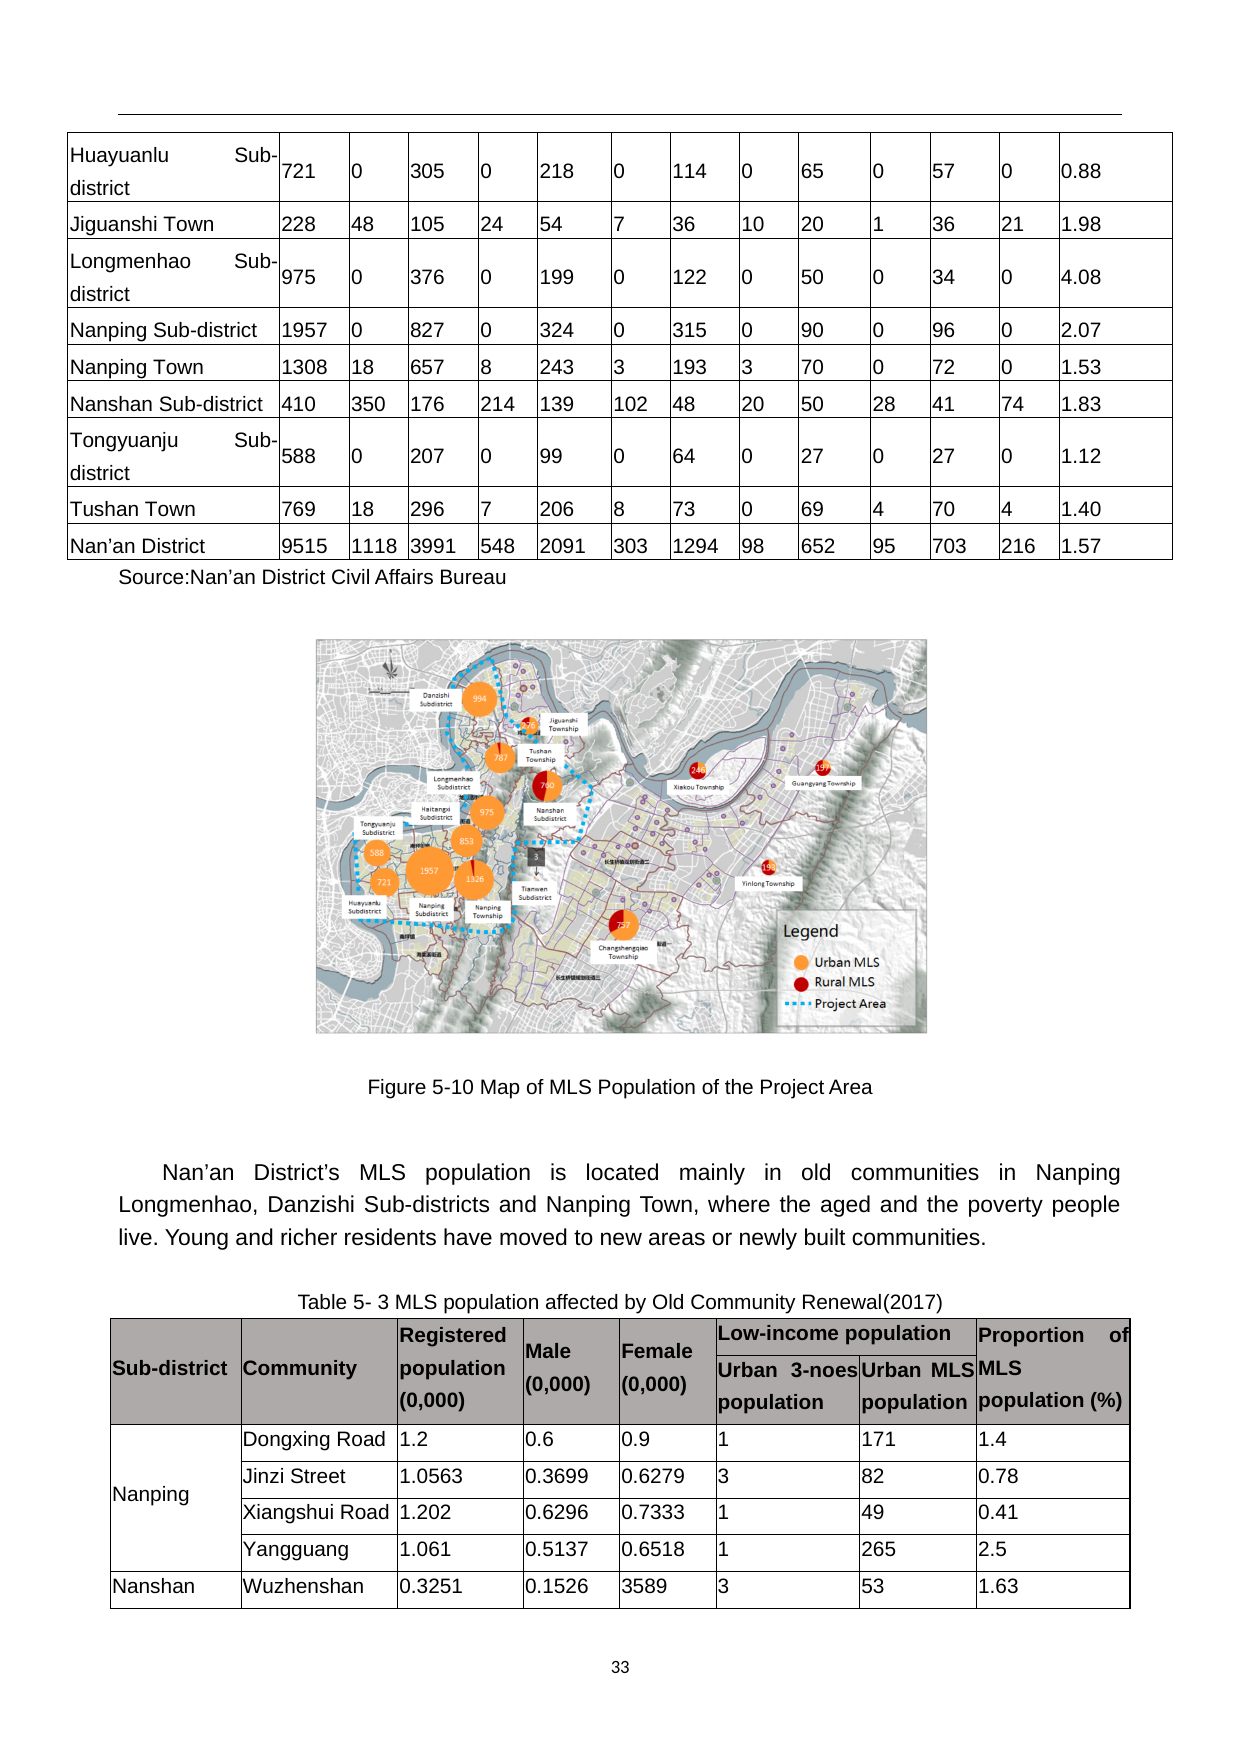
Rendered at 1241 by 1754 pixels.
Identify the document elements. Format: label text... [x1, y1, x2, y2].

table_header Female (0,000) [620, 1319, 716, 1424]
table_cell 3 [612, 345, 670, 380]
table_cell 21 [1000, 202, 1059, 238]
table_cell 3 [717, 1572, 859, 1607]
table_cell 0 [1000, 239, 1059, 307]
table_header Sub-district [111, 1319, 241, 1424]
table_cell 0 [740, 239, 798, 307]
table_cell 243 [538, 345, 611, 380]
table_cell 69 [799, 487, 870, 523]
table_cell 0 [479, 239, 537, 307]
table_cell 265 [860, 1535, 976, 1571]
table_cell 350 [350, 381, 408, 417]
table_cell 1 [717, 1499, 859, 1534]
table_cell 703 [931, 524, 999, 559]
table_cell 2.5 [977, 1535, 1129, 1571]
table_cell Urban MLS population [860, 1356, 976, 1424]
table_cell 70 [931, 487, 999, 523]
table_cell 0.6296 [524, 1499, 619, 1534]
table_cell 206 [538, 487, 611, 523]
table_cell 50 [799, 239, 870, 307]
table_cell 74 [1000, 381, 1059, 417]
table_cell 50 [799, 381, 870, 417]
table_cell 0.7333 [620, 1499, 716, 1534]
table_cell 28 [871, 381, 930, 417]
table_cell 0.88 [1060, 133, 1172, 201]
table_cell 72 [931, 345, 999, 380]
table_cell 588 [280, 418, 349, 486]
table_cell Nanping Sub-district [68, 308, 279, 343]
table_cell 0 [612, 133, 670, 201]
table_cell 0 [479, 308, 537, 343]
table_cell Dongxing Road [242, 1425, 397, 1461]
table_cell 0 [1000, 133, 1059, 201]
table_cell 0 [871, 308, 930, 343]
table_header Low-income population [717, 1319, 976, 1355]
table_cell 9515 [280, 524, 349, 559]
table_cell 769 [280, 487, 349, 523]
table_cell 20 [799, 202, 870, 238]
table_cell 1.202 [398, 1499, 523, 1534]
table_cell 657 [409, 345, 478, 380]
table_cell 1.98 [1060, 202, 1172, 238]
table_cell 0.6518 [620, 1535, 716, 1571]
table_cell 0 [612, 418, 670, 486]
table_cell 0.78 [977, 1462, 1129, 1497]
table_cell 171 [860, 1425, 976, 1461]
table_cell 96 [931, 308, 999, 343]
table_cell 57 [931, 133, 999, 201]
table_header Registered population (0,000) [398, 1319, 523, 1424]
table_cell 296 [409, 487, 478, 523]
table_cell 98 [740, 524, 798, 559]
table_cell 54 [538, 202, 611, 238]
table_cell 0 [350, 308, 408, 343]
table_cell 0 [871, 345, 930, 380]
table_cell 207 [409, 418, 478, 486]
table_cell 0 [350, 418, 408, 486]
table_cell 1.57 [1060, 524, 1172, 559]
table_cell 0 [871, 239, 930, 307]
table_cell 4 [1000, 487, 1059, 523]
table_cell Xiangshui Road [242, 1499, 397, 1534]
table_cell 548 [479, 524, 537, 559]
table_cell 20 [740, 381, 798, 417]
table_cell 305 [409, 133, 478, 201]
table_cell Huayuanlu Sub-district [68, 133, 279, 201]
table_cell 0.1526 [524, 1572, 619, 1607]
table_cell Wuzhenshan [242, 1572, 397, 1607]
table_cell 18 [350, 487, 408, 523]
table_cell 0.3699 [524, 1462, 619, 1497]
table_cell 3589 [620, 1572, 716, 1607]
table_cell 64 [671, 418, 739, 486]
table_cell 1 [717, 1535, 859, 1571]
table_cell 49 [860, 1499, 976, 1534]
table_cell 139 [538, 381, 611, 417]
table_cell 827 [409, 308, 478, 343]
table_cell 34 [931, 239, 999, 307]
table_cell 0 [1000, 308, 1059, 343]
table_cell 228 [280, 202, 349, 238]
table_cell 0 [871, 418, 930, 486]
table_cell 7 [479, 487, 537, 523]
table_cell 0 [350, 239, 408, 307]
table_cell 65 [799, 133, 870, 201]
table_cell 0 [612, 308, 670, 343]
table_cell 8 [612, 487, 670, 523]
table_cell 4.08 [1060, 239, 1172, 307]
table_cell 0 [871, 133, 930, 201]
table_cell 1.83 [1060, 381, 1172, 417]
table_cell 122 [671, 239, 739, 307]
table_cell 18 [350, 345, 408, 380]
table_cell 303 [612, 524, 670, 559]
table_cell 102 [612, 381, 670, 417]
table_cell 652 [799, 524, 870, 559]
table_header Community [242, 1319, 397, 1424]
table_cell Nanshan Sub-district [68, 381, 279, 417]
table_cell 105 [409, 202, 478, 238]
picture [309, 628, 932, 1034]
table_cell 1.4 [977, 1425, 1129, 1461]
table_cell 0.41 [977, 1499, 1129, 1534]
table_cell 410 [280, 381, 349, 417]
table_cell 1957 [280, 308, 349, 343]
table_cell 1.061 [398, 1535, 523, 1571]
table_cell 73 [671, 487, 739, 523]
table_cell 216 [1000, 524, 1059, 559]
table_cell 1.40 [1060, 487, 1172, 523]
table_cell 114 [671, 133, 739, 201]
table_cell 315 [671, 308, 739, 343]
table_cell 1.12 [1060, 418, 1172, 486]
table_cell 27 [799, 418, 870, 486]
table_cell 10 [740, 202, 798, 238]
table_cell 53 [860, 1572, 976, 1607]
table_cell 0.3251 [398, 1572, 523, 1607]
table_cell 0 [612, 239, 670, 307]
table_cell 0.5137 [524, 1535, 619, 1571]
table_cell 0 [740, 133, 798, 201]
table_cell Urban 3-noes population [717, 1356, 859, 1424]
table_header Male (0,000) [524, 1319, 619, 1424]
table_cell 0 [740, 418, 798, 486]
table_cell 0 [1000, 418, 1059, 486]
table_cell 0 [479, 133, 537, 201]
table_cell 193 [671, 345, 739, 380]
table_cell 0 [740, 487, 798, 523]
table_cell Nanping [111, 1425, 241, 1571]
table_cell 721 [280, 133, 349, 201]
table_cell 48 [350, 202, 408, 238]
table_cell 36 [931, 202, 999, 238]
table_cell 1.0563 [398, 1462, 523, 1497]
table_cell 199 [538, 239, 611, 307]
table_cell 1.53 [1060, 345, 1172, 380]
table_cell 3 [740, 345, 798, 380]
table_cell 1.2 [398, 1425, 523, 1461]
table_cell 90 [799, 308, 870, 343]
table_cell 975 [280, 239, 349, 307]
table_cell 0.6 [524, 1425, 619, 1461]
table_cell Yangguang [242, 1535, 397, 1571]
table_cell 0 [350, 133, 408, 201]
table_cell 3991 [409, 524, 478, 559]
table_cell 1294 [671, 524, 739, 559]
table_header Proportion of MLS population (%) [977, 1319, 1129, 1424]
table_cell 48 [671, 381, 739, 417]
table_cell 214 [479, 381, 537, 417]
table_cell Tongyuanju Sub-district [68, 418, 279, 486]
table_cell 218 [538, 133, 611, 201]
table_cell Nanshan [111, 1572, 241, 1607]
table_cell 0 [479, 418, 537, 486]
subtitle Nan’an District’s MLS population is located mainly in old communities in Nanping Longmenhao, Danzishi Sub-districts and Nanping Town, where the aged and the poverty people live. Young and richer residents have moved to new areas or newly built communities. [118, 1156, 1122, 1253]
table_cell 1308 [280, 345, 349, 380]
table_cell 3 [717, 1462, 859, 1497]
table_cell Jinzi Street [242, 1462, 397, 1497]
table_cell 4 [871, 487, 930, 523]
table_cell 36 [671, 202, 739, 238]
table_cell 1 [871, 202, 930, 238]
table_cell 0 [740, 308, 798, 343]
table_cell 70 [799, 345, 870, 380]
table_cell Jiguanshi Town [68, 202, 279, 238]
table_cell 1118 [350, 524, 408, 559]
table_cell 41 [931, 381, 999, 417]
table_cell 0 [1000, 345, 1059, 380]
table_cell Longmenhao Sub-district [68, 239, 279, 307]
table_cell 7 [612, 202, 670, 238]
table_cell 1.63 [977, 1572, 1129, 1607]
table_cell 95 [871, 524, 930, 559]
table_cell Nan’an District [68, 524, 279, 559]
table_cell 2091 [538, 524, 611, 559]
table_cell 176 [409, 381, 478, 417]
table_cell 27 [931, 418, 999, 486]
table_cell 0.6279 [620, 1462, 716, 1497]
text Table 5- 3 MLS population affected by Old Community Renewal(2017) [118, 1286, 1122, 1318]
table_cell Nanping Town [68, 345, 279, 380]
table_cell 8 [479, 345, 537, 380]
table_cell 376 [409, 239, 478, 307]
table_cell 1 [717, 1425, 859, 1461]
subtitle Source:Nan’an District Civil Affairs Bureau [118, 560, 1122, 593]
table_cell 82 [860, 1462, 976, 1497]
table_cell 24 [479, 202, 537, 238]
table_cell 99 [538, 418, 611, 486]
table_cell 0.9 [620, 1425, 716, 1461]
table_cell 2.07 [1060, 308, 1172, 343]
table_cell Tushan Town [68, 487, 279, 523]
table_cell 324 [538, 308, 611, 343]
